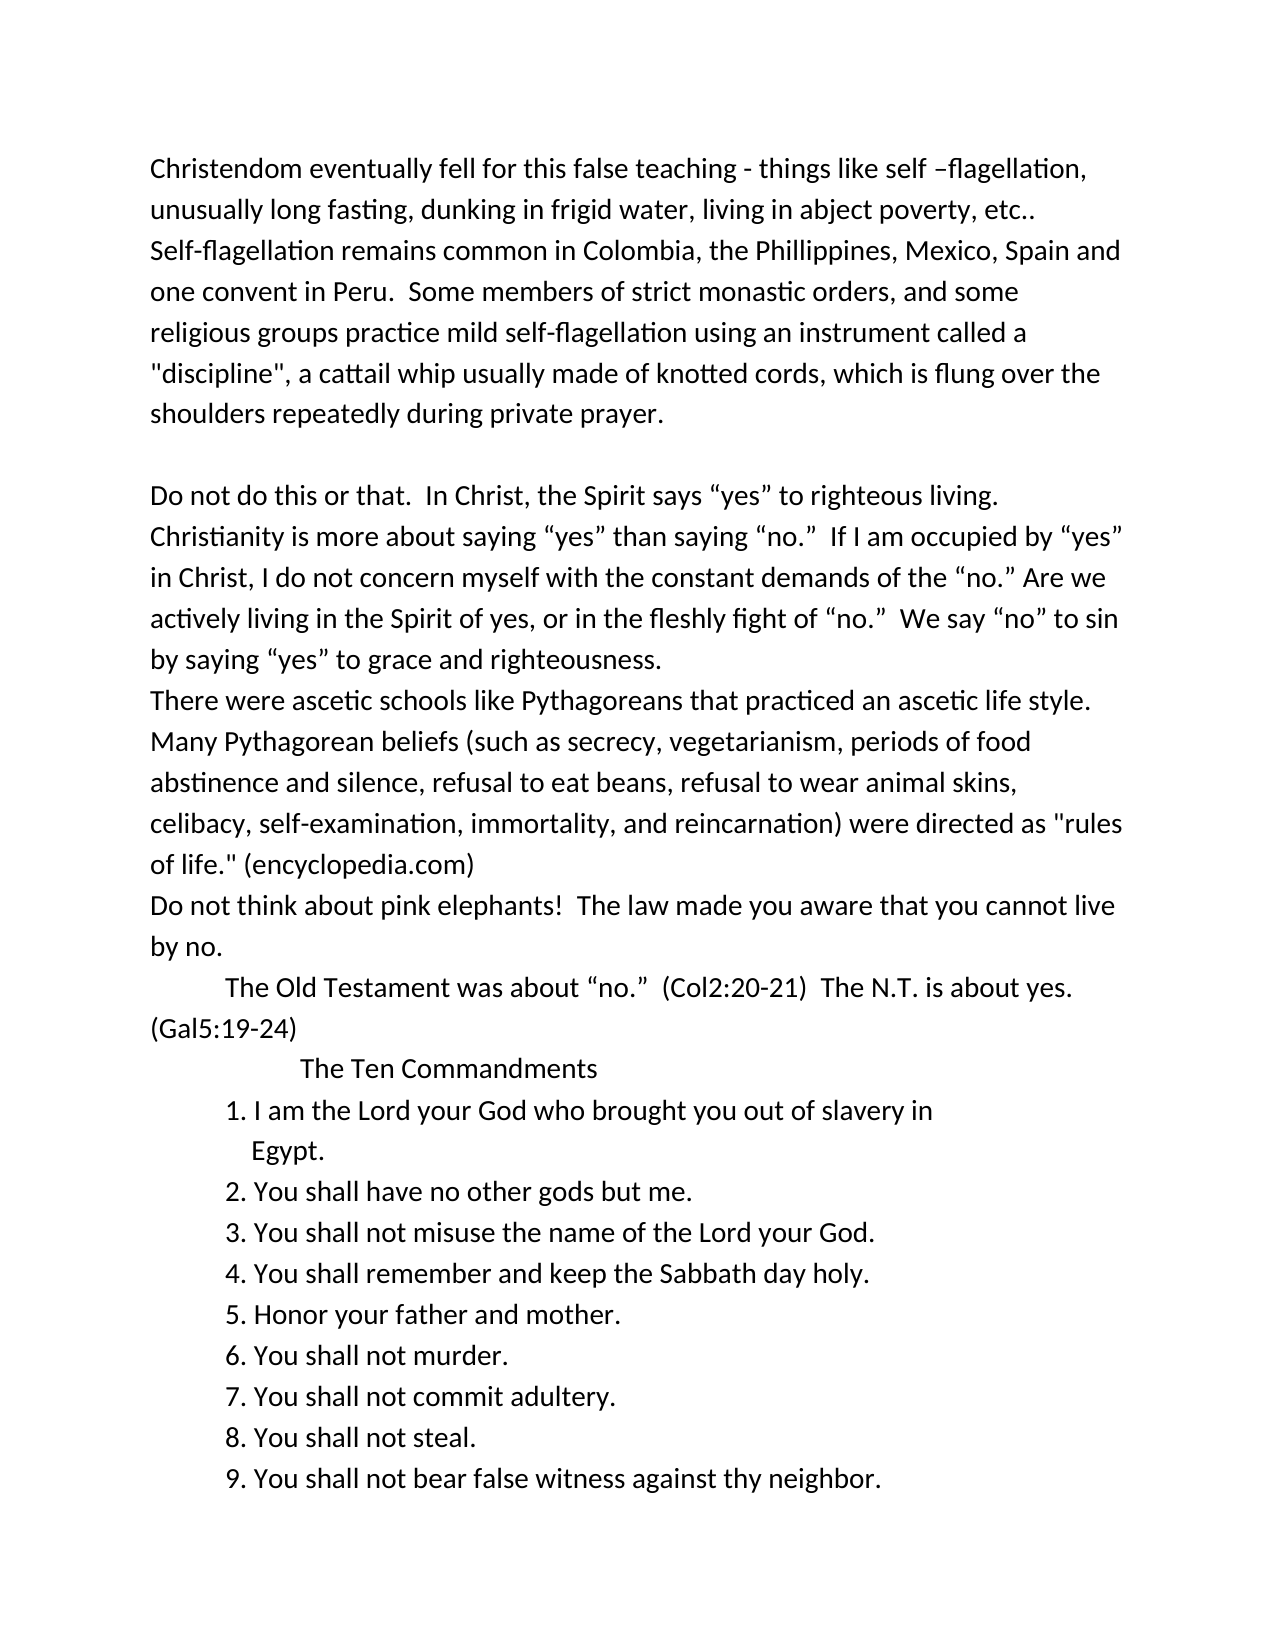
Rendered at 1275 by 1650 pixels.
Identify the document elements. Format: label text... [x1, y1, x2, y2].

text Self-flagellation remains common in Colombia, the Phillippines, Mexico, Spain and one convent in Peru. Some members of strict monastic orders, and some religious groups practice mild self-flagellation using an instrument called a "discipline", a cattail whip usually made of knotted cords, which is flung over the shoulders repeatedly during private prayer. [150, 232, 1125, 431]
text 6. You shall not murder. [150, 1337, 1125, 1373]
text 8. You shall not steal. [150, 1419, 1125, 1455]
text The Old Testament was about “no.” (Col2:20-21) The N.T. is about yes. (Gal5:19-24) [150, 969, 1125, 1045]
text There were ascetic schools like Pythagoreans that practiced an ascetic life style. Many Pythagorean beliefs (such as secrecy, vegetarianism, periods of food abstinence and silence, refusal to eat beans, refusal to wear animal skins, celibacy, self-examination, immortality, and reincarnation) were directed as "rules of life." (encyclopedia.com) [150, 682, 1125, 882]
text The Ten Commandments [150, 1051, 1125, 1086]
text 4. You shall remember and keep the Sabbath day holy. [150, 1255, 1125, 1291]
text Do not do this or that. In Christ, the Spirit says “yes” to righteous living. Christianity is more about saying “yes” than saying “no.” If I am occupied by “yes” in Christ, I do not concern myself with the constant demands of the “no.” Are we actively living in the Spirit of yes, or in the fleshly fight of “no.” We say “no” to sin by saying “yes” to grace and righteousness. [150, 477, 1125, 677]
text 2. You shall have no other gods but me. [150, 1173, 1125, 1209]
text 5. Honor your father and mother. [150, 1296, 1125, 1332]
text 7. You shall not commit adultery. [150, 1378, 1125, 1414]
text Do not think about pink elephants! The law made you aware that you cannot live by no. [150, 887, 1125, 963]
text 3. You shall not misuse the name of the Lord your God. [150, 1214, 1125, 1250]
text 9. You shall not bear false witness against thy neighbor. [150, 1460, 1125, 1496]
text 1. I am the Lord your God who brought you out of slavery in Egypt. [150, 1092, 1125, 1168]
text Christendom eventually fell for this false teaching - things like self –flagellation, unusually long fasting, dunking in frigid water, living in abject poverty, etc.. [150, 150, 1125, 227]
